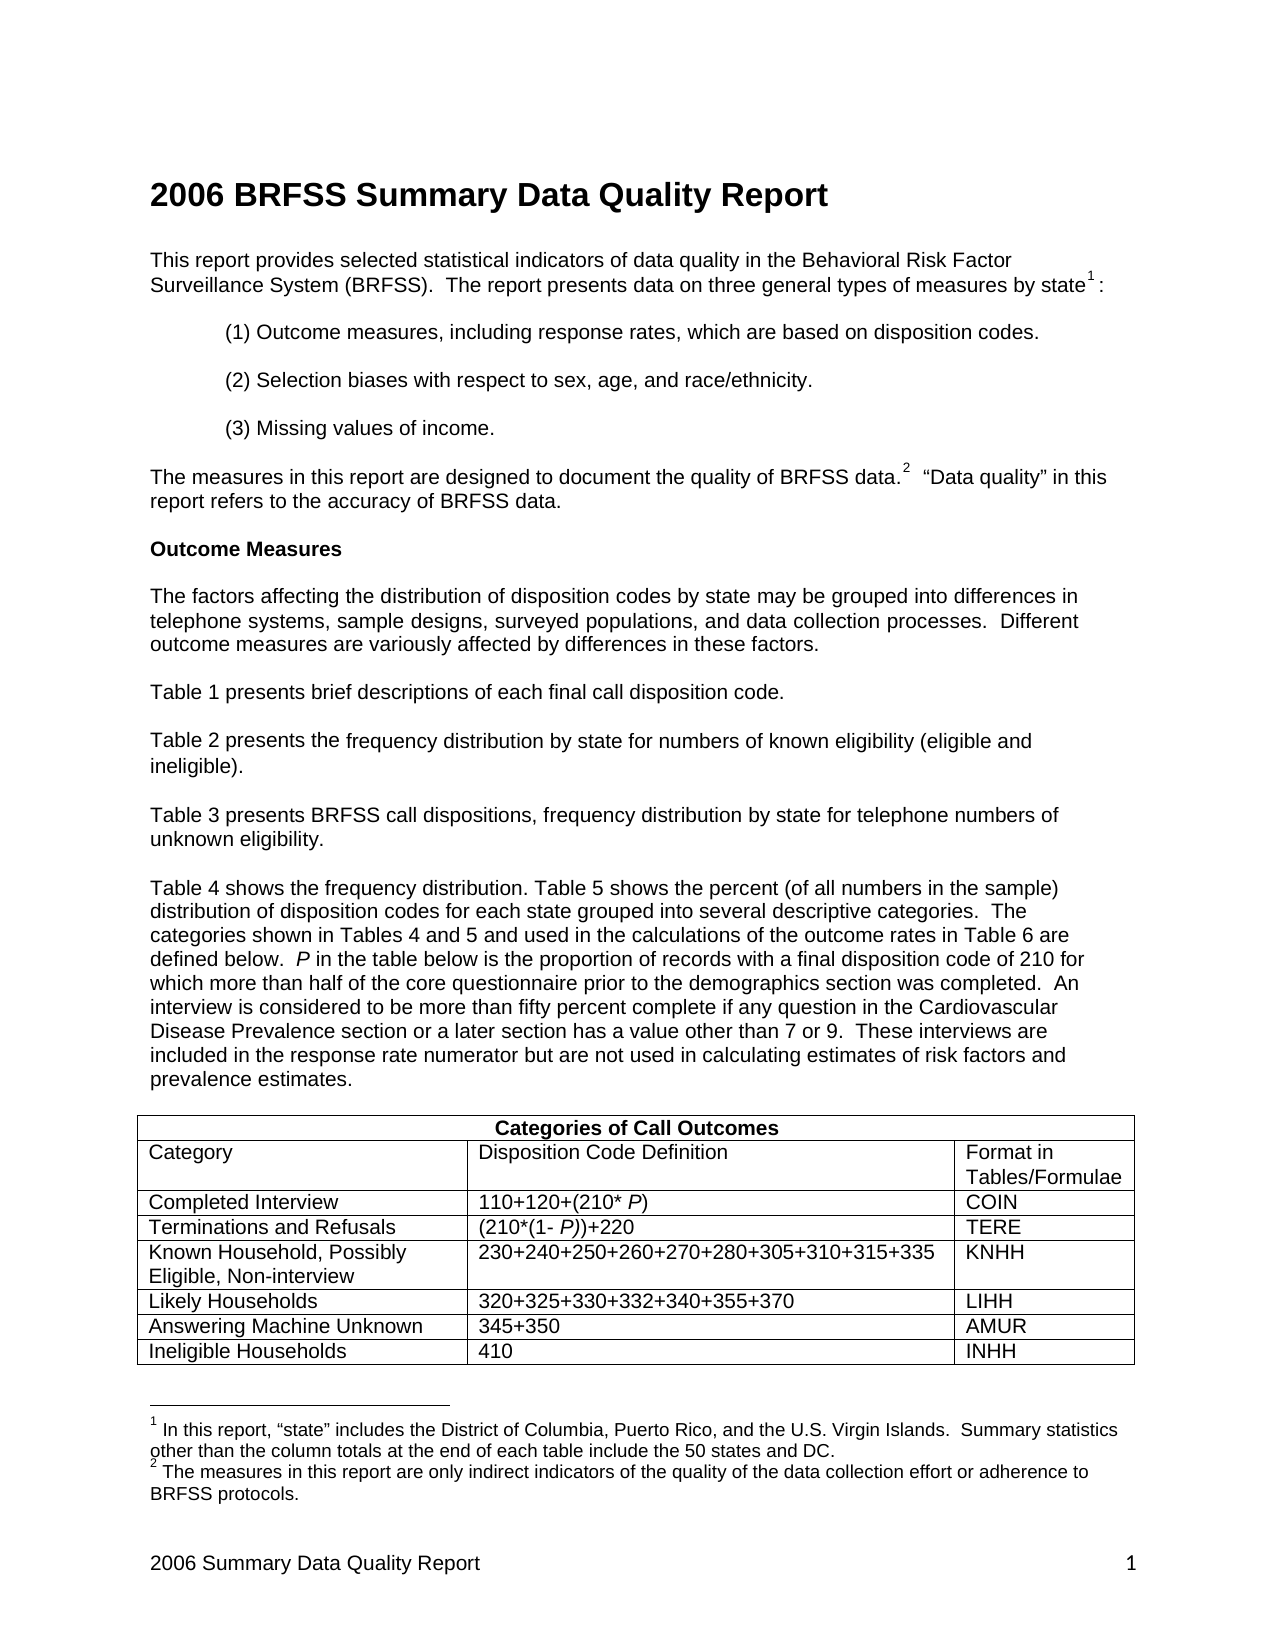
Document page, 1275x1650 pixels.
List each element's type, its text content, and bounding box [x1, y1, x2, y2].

text 2 The measures in this report are only indirect indicators of the quality of the data collection effort or adherence to [150, 1462, 1150, 1483]
table_cell 110+120+(210* P) [468, 1191, 954, 1215]
text Table 2 presents the frequency distribution by state for numbers of known eligibility (eligible and ineligible). [150, 728, 1117, 778]
table_cell Likely Households [138, 1290, 467, 1313]
table_cell Known Household, Possibly Eligible, Non-interview [138, 1241, 467, 1288]
table_cell Terminations and Refusals [138, 1216, 467, 1239]
text (3) Missing values of income. [225, 416, 1150, 440]
table_cell (210*(1- P))+220 [468, 1216, 954, 1239]
text The factors affecting the distribution of disposition codes by state may be grouped into differences in telephone systems, sample designs, surveyed populations, and data collection processes. Different outcome measures are variously affected by differences in these factors. [150, 585, 1079, 656]
table_cell 410 [468, 1340, 954, 1363]
text Outcome Measures [150, 537, 1150, 561]
text Table 1 presents brief descriptions of each final call disposition code. [150, 680, 1150, 704]
text Surveillance System (BRFSS). The report presents data on three general types of measures by state1 : [150, 271, 1150, 296]
table_cell 345+350 [468, 1315, 954, 1338]
text Table 3 presents BRFSS call dispositions, frequency distribution by state for telephone numbers of unknown eligibility. [150, 802, 1117, 851]
text BRFSS protocols. [150, 1483, 1150, 1504]
text This report provides selected statistical indicators of data quality in the Behavioral Risk Factor [150, 248, 1150, 271]
table_cell AMUR [955, 1315, 1134, 1338]
text 2006 BRFSS Summary Data Quality Report [150, 175, 1150, 213]
table_cell Format in Tables/Formulae [955, 1141, 1134, 1190]
text The measures in this report are designed to document the quality of BRFSS data.2 “Data quality” in this report refers to the accuracy of BRFSS data. [150, 460, 1113, 513]
table_cell COIN [955, 1191, 1134, 1215]
table_cell 320+325+330+332+340+355+370 [468, 1290, 954, 1313]
text Table 4 shows the frequency distribution. Table 5 shows the percent (of all numbers in the sample) distribution of disposition codes for each state grouped into several descriptive categories. The categories shown in Tables 4 and 5 and used in the calculations of the outcome rates in Table 6 are defined below. P in the table below is the proportion of records with a final disposition code of 210 for which more than half of the core questionnaire prior to the demographics section was completed. An interview is considered to be more than fifty percent complete if any question in the Cardiovascular Disease Prevalence section or a later section has a value other than 7 or 9. These interviews are included in the response rate numerator but are not used in calculating estimates of risk factors and prevalence estimates. [150, 875, 1099, 1091]
table_cell 230+240+250+260+270+280+305+310+315+335 [468, 1241, 954, 1288]
text (1) Outcome measures, including response rates, which are based on disposition codes. (2) Selection biases with respect to sex, age, and race/ethnicity. [225, 320, 1045, 392]
table_cell Completed Interview [138, 1191, 467, 1215]
text 1 In this report, “state” includes the District of Columbia, Puerto Rico, and the U.S. Virgin Islands. Summary statistics other than the column totals at the end of each table include the 50 states and DC. [150, 1413, 1122, 1462]
table_cell Answering Machine Unknown [138, 1315, 467, 1338]
table_cell KNHH [955, 1241, 1134, 1288]
table_header Categories of Call Outcomes [138, 1116, 1134, 1140]
table_cell LIHH [955, 1290, 1134, 1313]
table_cell TERE [955, 1216, 1134, 1239]
table_cell Category [138, 1141, 467, 1190]
table_cell Ineligible Households [138, 1340, 467, 1363]
table_cell INHH [955, 1340, 1134, 1363]
table_cell Disposition Code Definition [468, 1141, 954, 1190]
